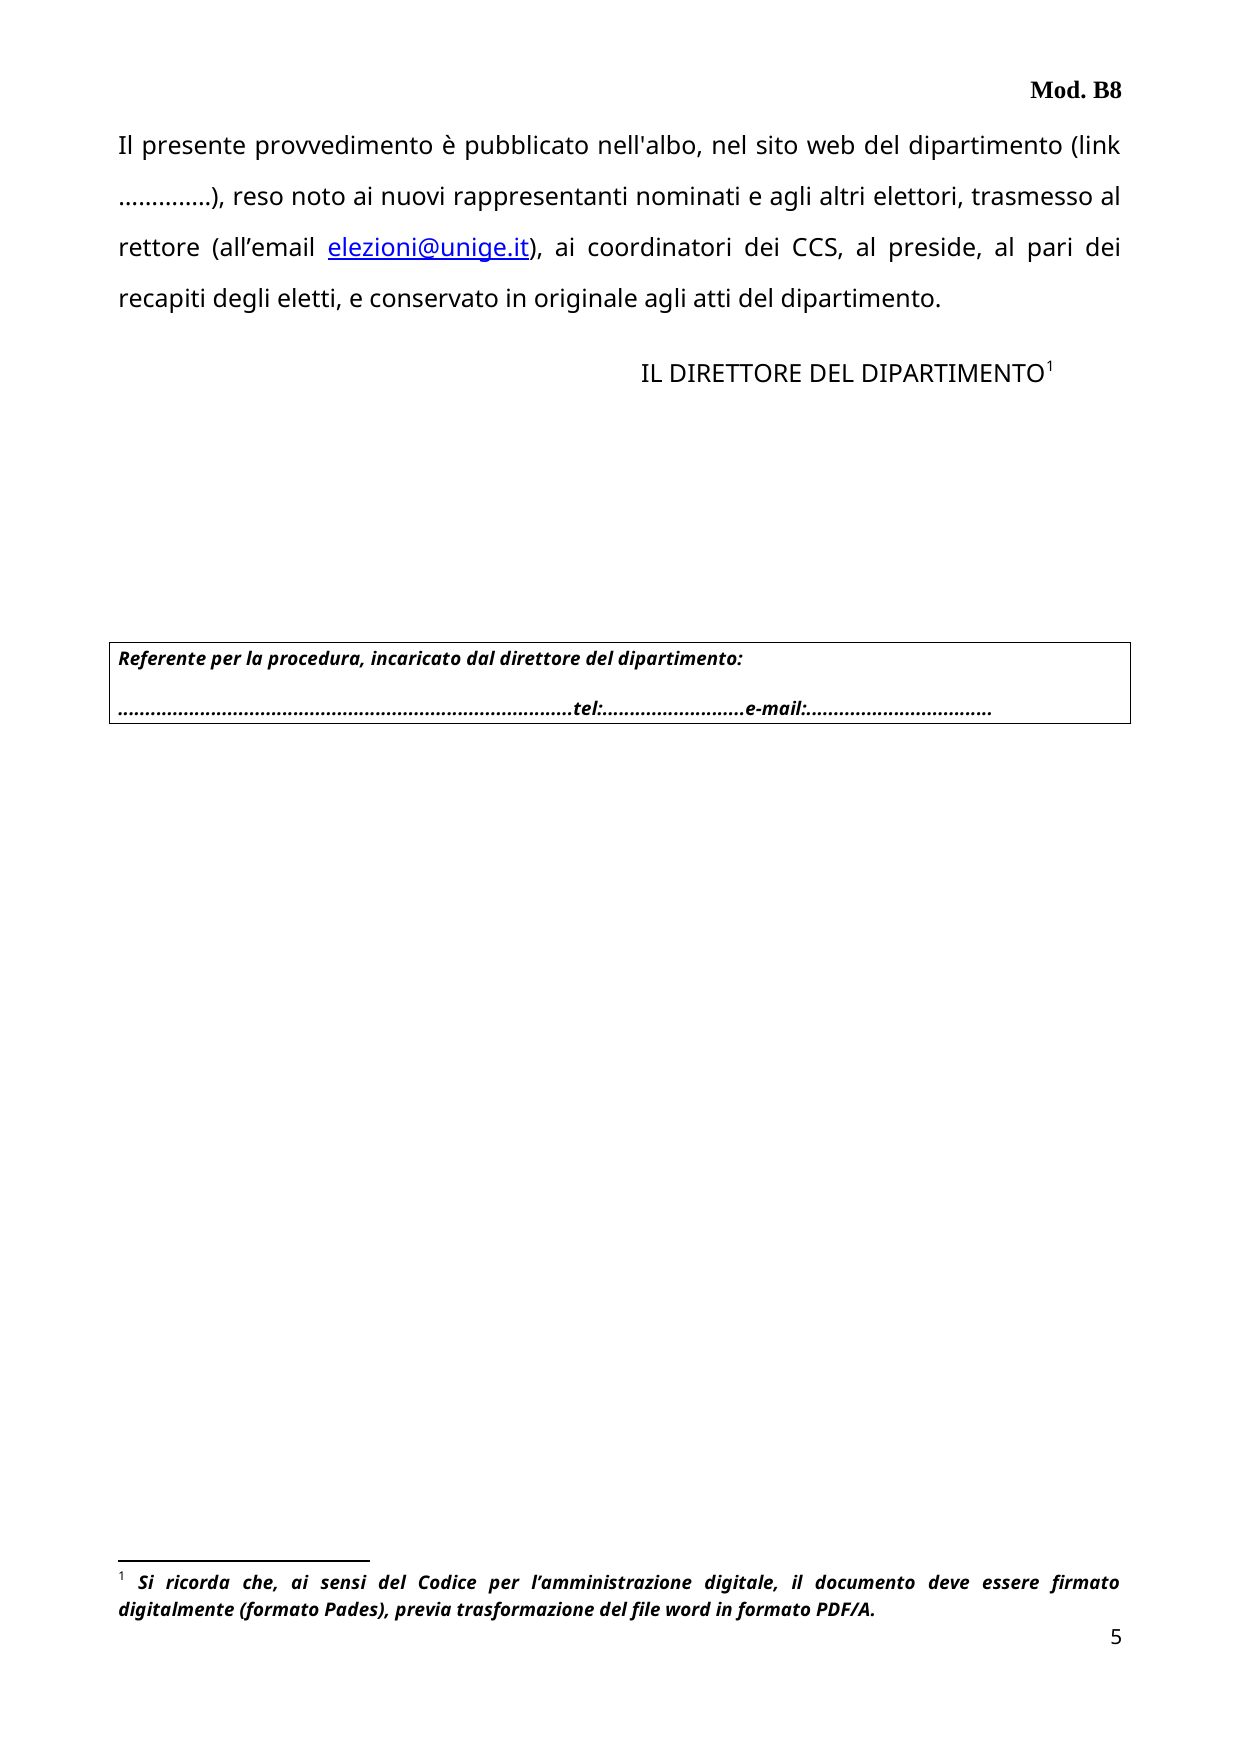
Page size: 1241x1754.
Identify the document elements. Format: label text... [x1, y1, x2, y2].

text IL DIRETTORE DEL DIPARTIMENTO [561, 356, 1122, 390]
text ...................................................................................tel:..........................e-mail:.................................. [110, 692, 1130, 723]
text Referente per la procedura, incaricato dal direttore del dipartimento: [110, 643, 1130, 671]
text Il presente provvedimento è pubblicato nell'albo, nel sito web del dipartimento (link …………..), reso noto ai nuovi rappresentanti nominati e agli altri elettori, trasmesso al rettore (all’email elezioni@unige.it), ai coordinatori dei CCS, al preside, al pari dei recapiti degli eletti, e conservato in originale agli atti del dipartimento. [118, 128, 1122, 315]
